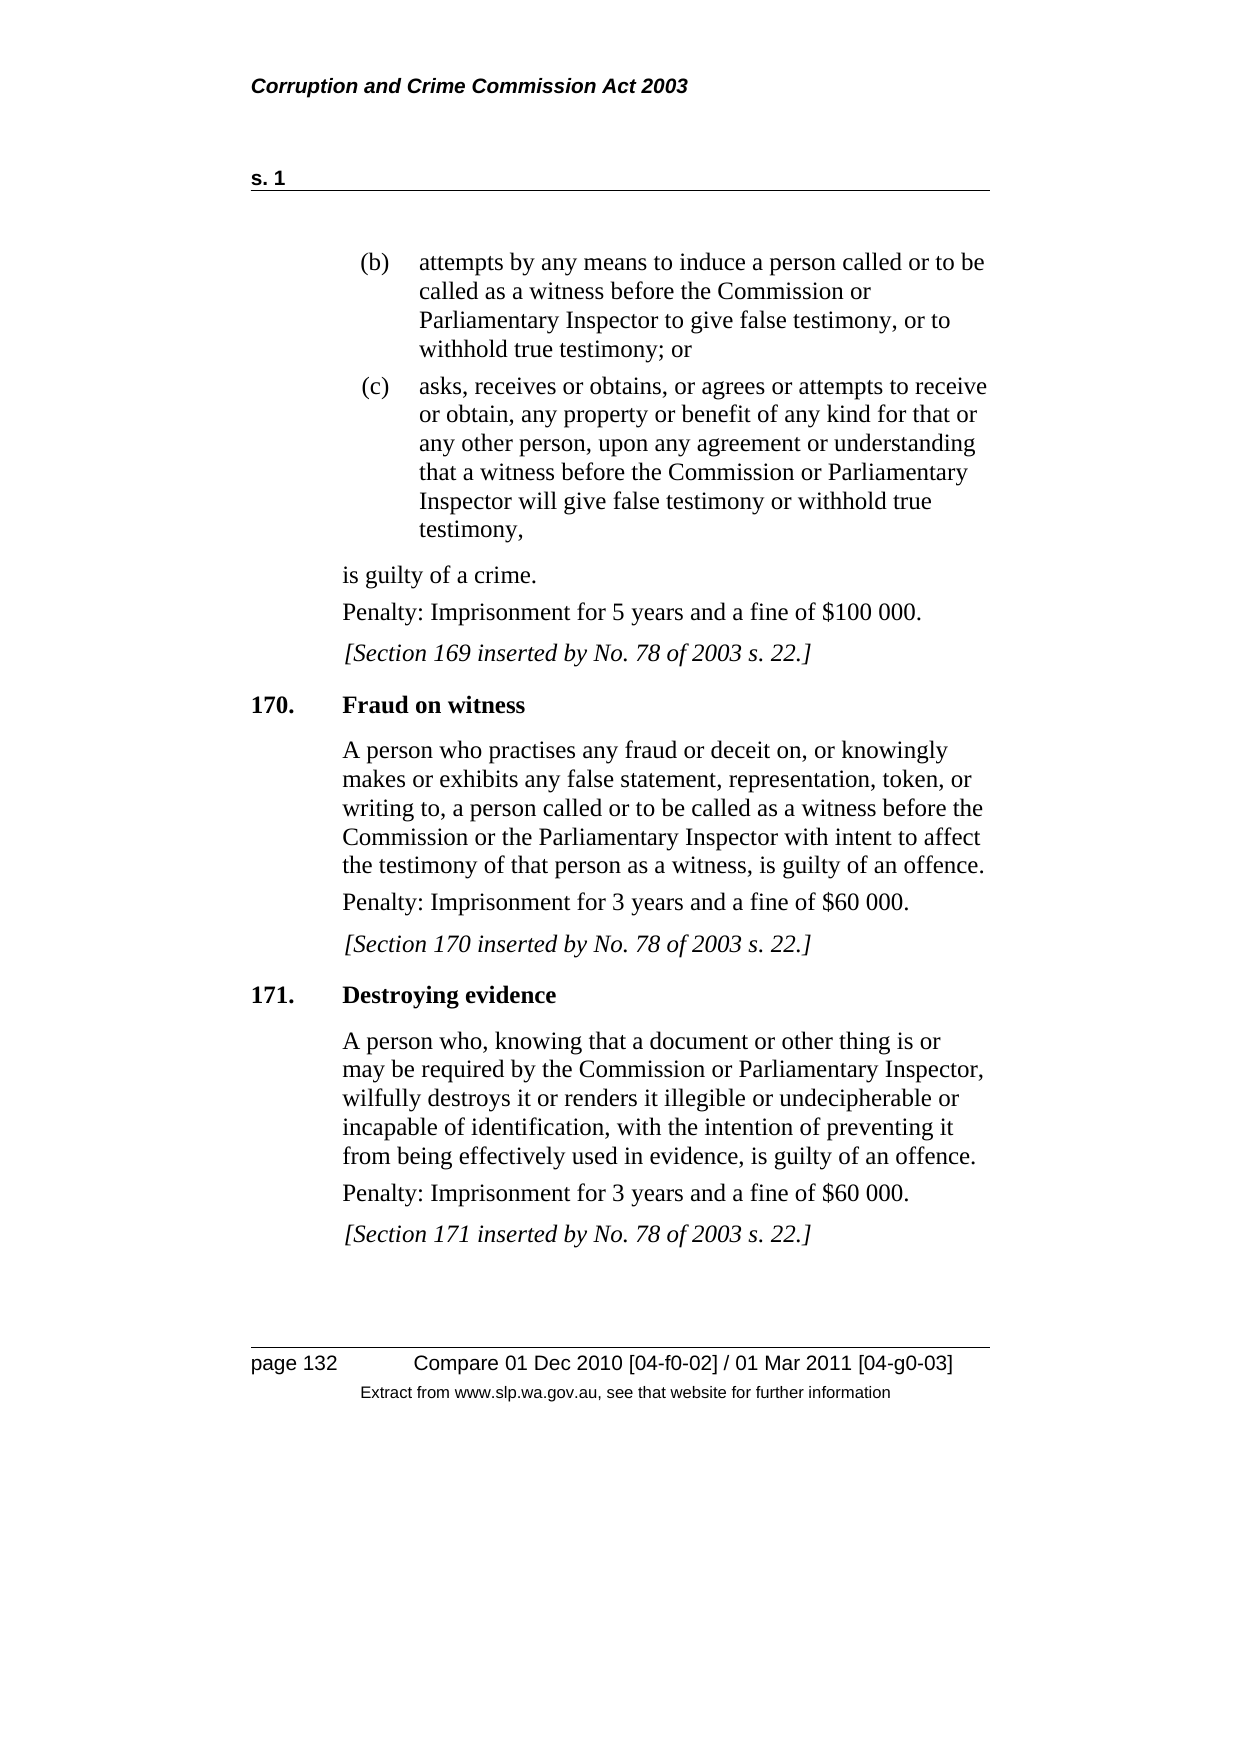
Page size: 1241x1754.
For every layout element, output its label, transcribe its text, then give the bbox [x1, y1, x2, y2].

text Penalty: Imprisonment for 3 years and a fine of $60 000. [251, 887, 990, 916]
text Penalty: Imprisonment for 3 years and a fine of $60 000. [251, 1178, 990, 1207]
subtitle 171. Destroying evidence [251, 980, 990, 1009]
text (c) asks, receives or obtains, or agrees or attempts to receive or obtain, any property or benefit of any kind for that or any other person, upon any agreement or understanding that a witness before the Commission or Parliamentary Inspector will give false testimony or withhold true testimony, [251, 371, 990, 543]
text [Section 169 inserted by No. 78 of 2003 s. 22.] [251, 638, 990, 667]
text A person who, knowing that a document or other thing is or may be required by the Commission or Parliamentary Inspector, wilfully destroys it or renders it illegible or undecipherable or incapable of identification, with the intention of preventing it from being effectively used in evidence, is guilty of an offence. [251, 1026, 990, 1169]
text [Section 170 inserted by No. 78 of 2003 s. 22.] [251, 929, 990, 957]
text (b) attempts by any means to induce a person called or to be called as a witness before the Commission or Parliamentary Inspector to give false testimony, or to withhold true testimony; or [251, 247, 990, 362]
text Penalty: Imprisonment for 5 years and a fine of $100 000. [251, 597, 990, 626]
subtitle 170. Fraud on witness [251, 690, 990, 719]
text is guilty of a crime. [251, 560, 990, 589]
text [Section 171 inserted by No. 78 of 2003 s. 22.] [251, 1219, 990, 1248]
text A person who practises any fraud or deceit on, or knowingly makes or exhibits any false statement, representation, token, or writing to, a person called or to be called as a witness before the Commission or the Parliamentary Inspector with intent to affect the testimony of that person as a witness, is guilty of an offence. [251, 735, 990, 879]
